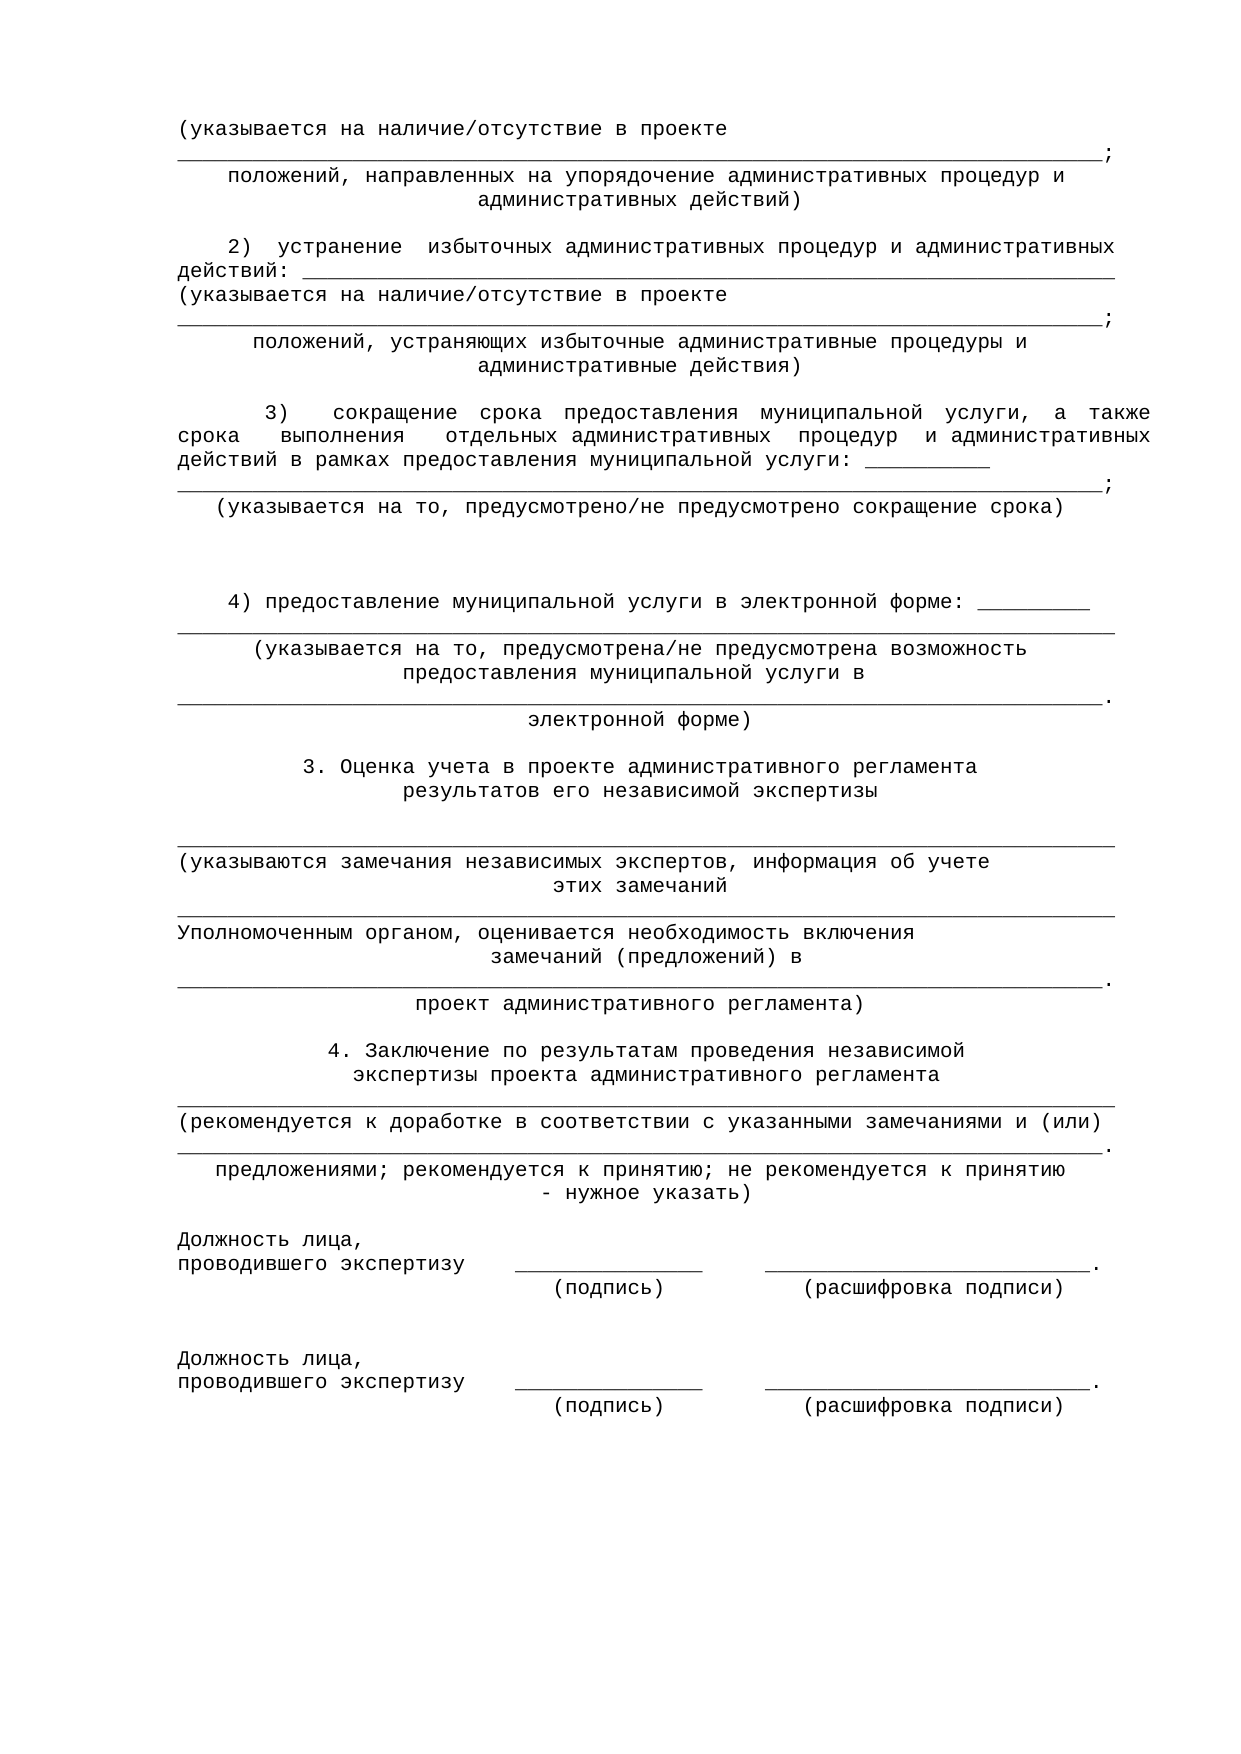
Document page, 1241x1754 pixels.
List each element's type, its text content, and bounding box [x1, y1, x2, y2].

text проводившего экспертизу _______________ __________________________. [177, 1371, 1152, 1395]
text ___________________________________________________________________________ [177, 615, 1152, 638]
text (подпись) (расшифровка подписи) [177, 1277, 1152, 1300]
text 3) сокращение срока предоставления муниципальной услуги, а также срока выполнения отдельных административных процедур и административных действий в рамках предоставления муниципальной услуги: __________ [177, 402, 1152, 473]
text положений, устраняющих избыточные административные процедуры и [177, 331, 1152, 354]
text __________________________________________________________________________; [177, 473, 1152, 496]
text замечаний (предложений) в [177, 946, 1152, 969]
text проводившего экспертизу _______________ __________________________. [177, 1253, 1152, 1277]
text ___________________________________________________________________________ [177, 827, 1152, 851]
text (подпись) (расшифровка подписи) [177, 1395, 1152, 1419]
text предложениями; рекомендуется к принятию; не рекомендуется к принятию [177, 1158, 1152, 1182]
text этих замечаний [177, 875, 1152, 898]
text (указывается на наличие/отсутствие в проекте [177, 284, 1152, 307]
text 2) устранение избыточных административных процедур и административных [177, 236, 1152, 260]
text предоставления муниципальной услуги в [177, 662, 1152, 686]
text 4. Заключение по результатам проведения независимой [177, 1040, 1152, 1064]
text __________________________________________________________________________. [177, 686, 1152, 709]
text административных действий) [177, 189, 1152, 213]
text (рекомендуется к доработке в соответствии с указанными замечаниями и (или) [177, 1111, 1152, 1135]
text 4) предоставление муниципальной услуги в электронной форме: _________ [177, 591, 1152, 615]
text ___________________________________________________________________________ [177, 1088, 1152, 1111]
text __________________________________________________________________________; [177, 307, 1152, 331]
text Должность лица, [177, 1348, 1152, 1371]
text положений, направленных на упорядочение административных процедур и [177, 165, 1152, 189]
text действий: _________________________________________________________________ [177, 260, 1152, 284]
text проект административного регламента) [177, 993, 1152, 1017]
text (указывается на наличие/отсутствие в проекте [177, 118, 1152, 142]
text электронной форме) [177, 709, 1152, 733]
text Должность лица, [177, 1229, 1152, 1253]
text Уполномоченным органом, оценивается необходимость включения [177, 922, 1152, 946]
text ___________________________________________________________________________ [177, 898, 1152, 922]
text (указываются замечания независимых экспертов, информация об учете [177, 851, 1152, 875]
text (указывается на то, предусмотрено/не предусмотрено сокращение срока) [177, 496, 1152, 520]
text 3. Оценка учета в проекте административного регламента [177, 757, 1152, 780]
text __________________________________________________________________________; [177, 142, 1152, 165]
text результатов его независимой экспертизы [177, 780, 1152, 804]
text __________________________________________________________________________. [177, 1135, 1152, 1158]
text экспертизы проекта административного регламента [177, 1064, 1152, 1088]
text __________________________________________________________________________. [177, 969, 1152, 993]
text административные действия) [177, 354, 1152, 378]
text (указывается на то, предусмотрена/не предусмотрена возможность [177, 638, 1152, 662]
text - нужное указать) [177, 1182, 1152, 1206]
